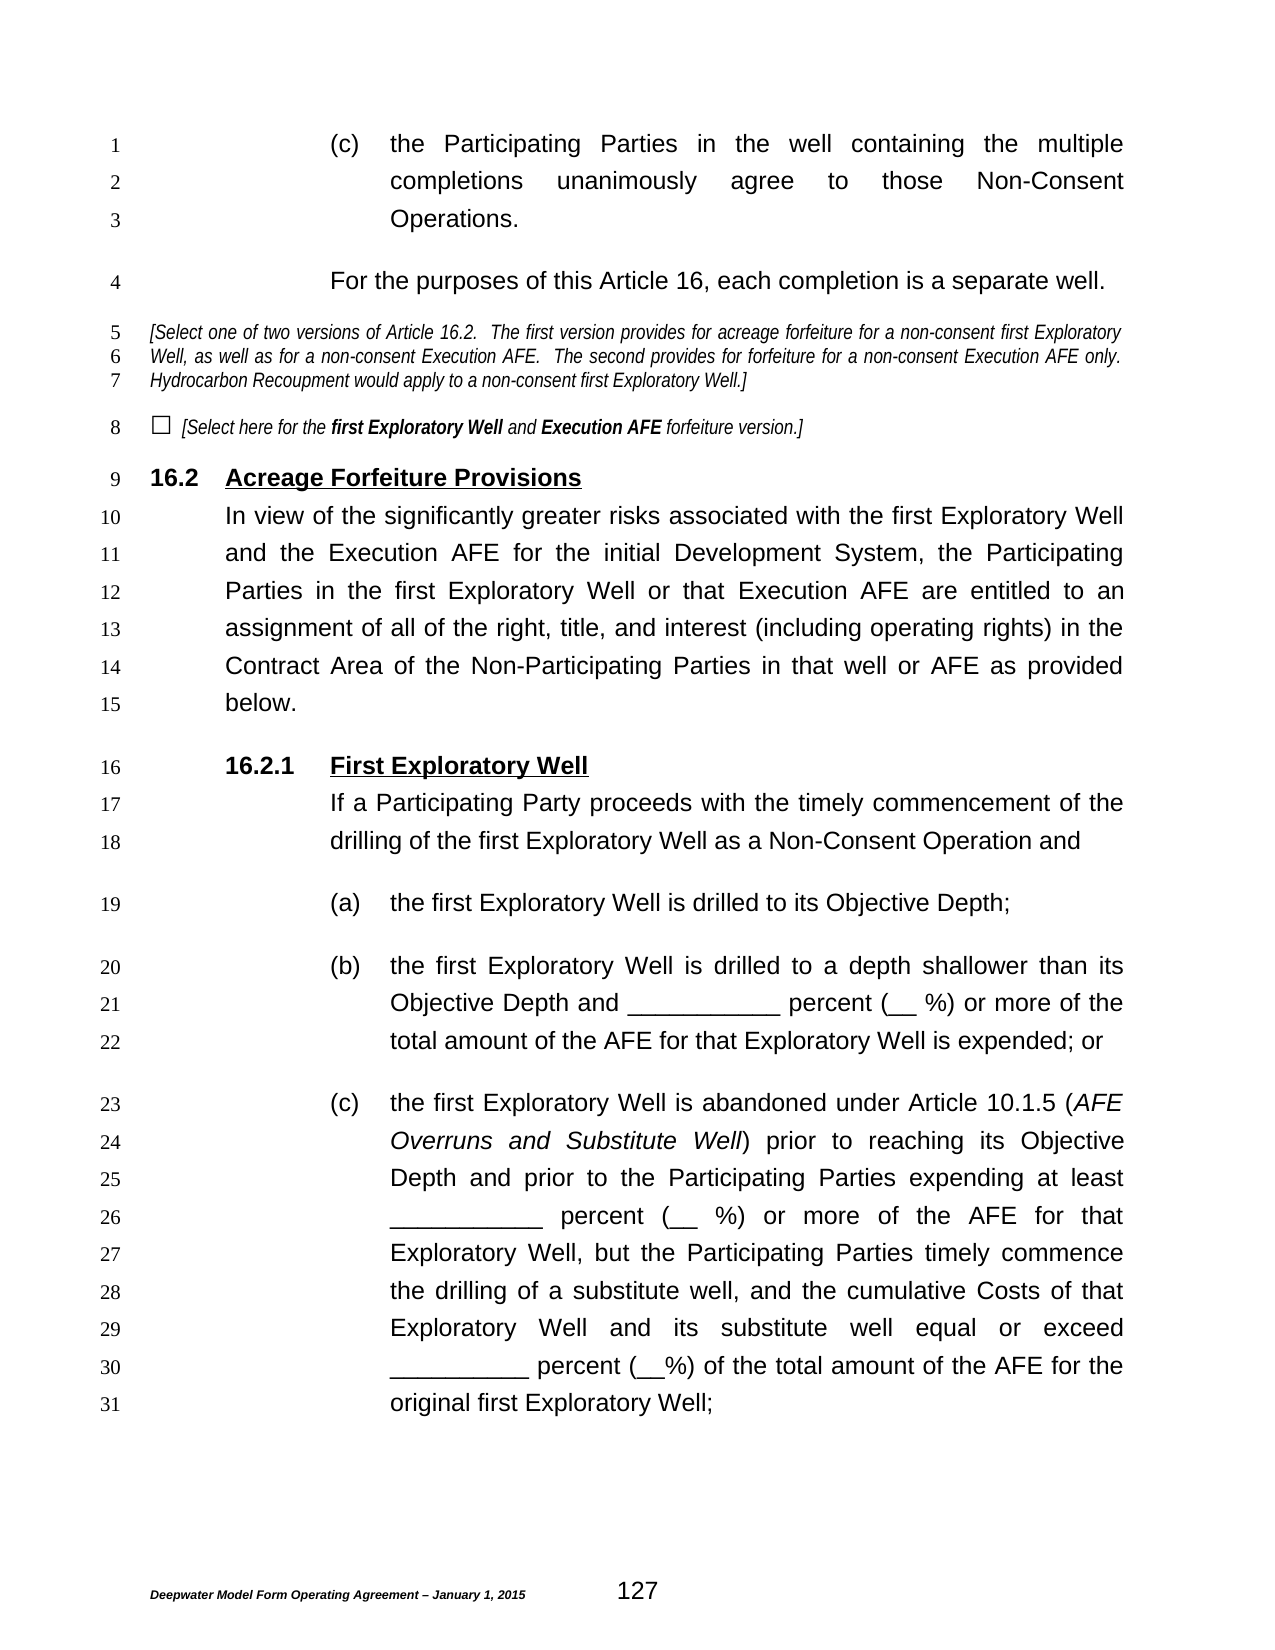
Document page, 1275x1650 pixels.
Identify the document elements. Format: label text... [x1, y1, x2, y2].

text For the purposes of this Article 16, each completion is a separate well. [330, 257, 1125, 295]
text In view of the significantly greater risks associated with the first Exploratory Well and the Execution AFE for the initial Development System, the Participating Parties in the first Exploratory Well or that Execution AFE are entitled to an assignment of all of the right, title, and interest (including operating rights) in the Contract Area of the Non-Participating Parties in that well or AFE as provided below. [225, 492, 1125, 717]
subtitle Acreage Forfeiture Provisions [150, 454, 1125, 492]
subtitle First Exploratory Well [225, 742, 1125, 779]
text (a) the first Exploratory Well is drilled to its Objective Depth; [330, 879, 1125, 917]
text (b) the first Exploratory Well is drilled to a depth shallower than its Objective Depth and ___________ percent (__ %) or more of the total amount of the AFE for that Exploratory Well is expended; or [330, 942, 1125, 1054]
text If a Participating Party proceeds with the timely commencement of the drilling of the first Exploratory Well as a Non-Consent Operation and [330, 779, 1125, 854]
text (c) the first Exploratory Well is abandoned under Article 10.1.5 (AFE Overruns and Substitute Well) prior to reaching its Objective Depth and prior to the Participating Parties expending at least ___________ percent (__ %) or more of the AFE for that Exploratory Well, but the Participating Parties timely commence the drilling of a substitute well, and the cumulative Costs of that Exploratory Well and its substitute well equal or exceed __________ percent (__%) of the total amount of the AFE for the original first Exploratory Well; [330, 1079, 1125, 1417]
text [Select here for the first Exploratory Well and Execution AFE forfeiture version.] [150, 404, 1125, 442]
text [Select one of two versions of Article 16.2. The first version provides for acreage forfeiture for a non-consent first Exploratory Well, as well as for a non-consent Execution AFE. The second provides for forfeiture for a non-consent Execution AFE only. Hydrocarbon Recoupment would apply to a non-consent first Exploratory Well.] [150, 320, 1125, 392]
text (c) the Participating Parties in the well containing the multiple completions unanimously agree to those Non-Consent Operations. [330, 120, 1125, 232]
